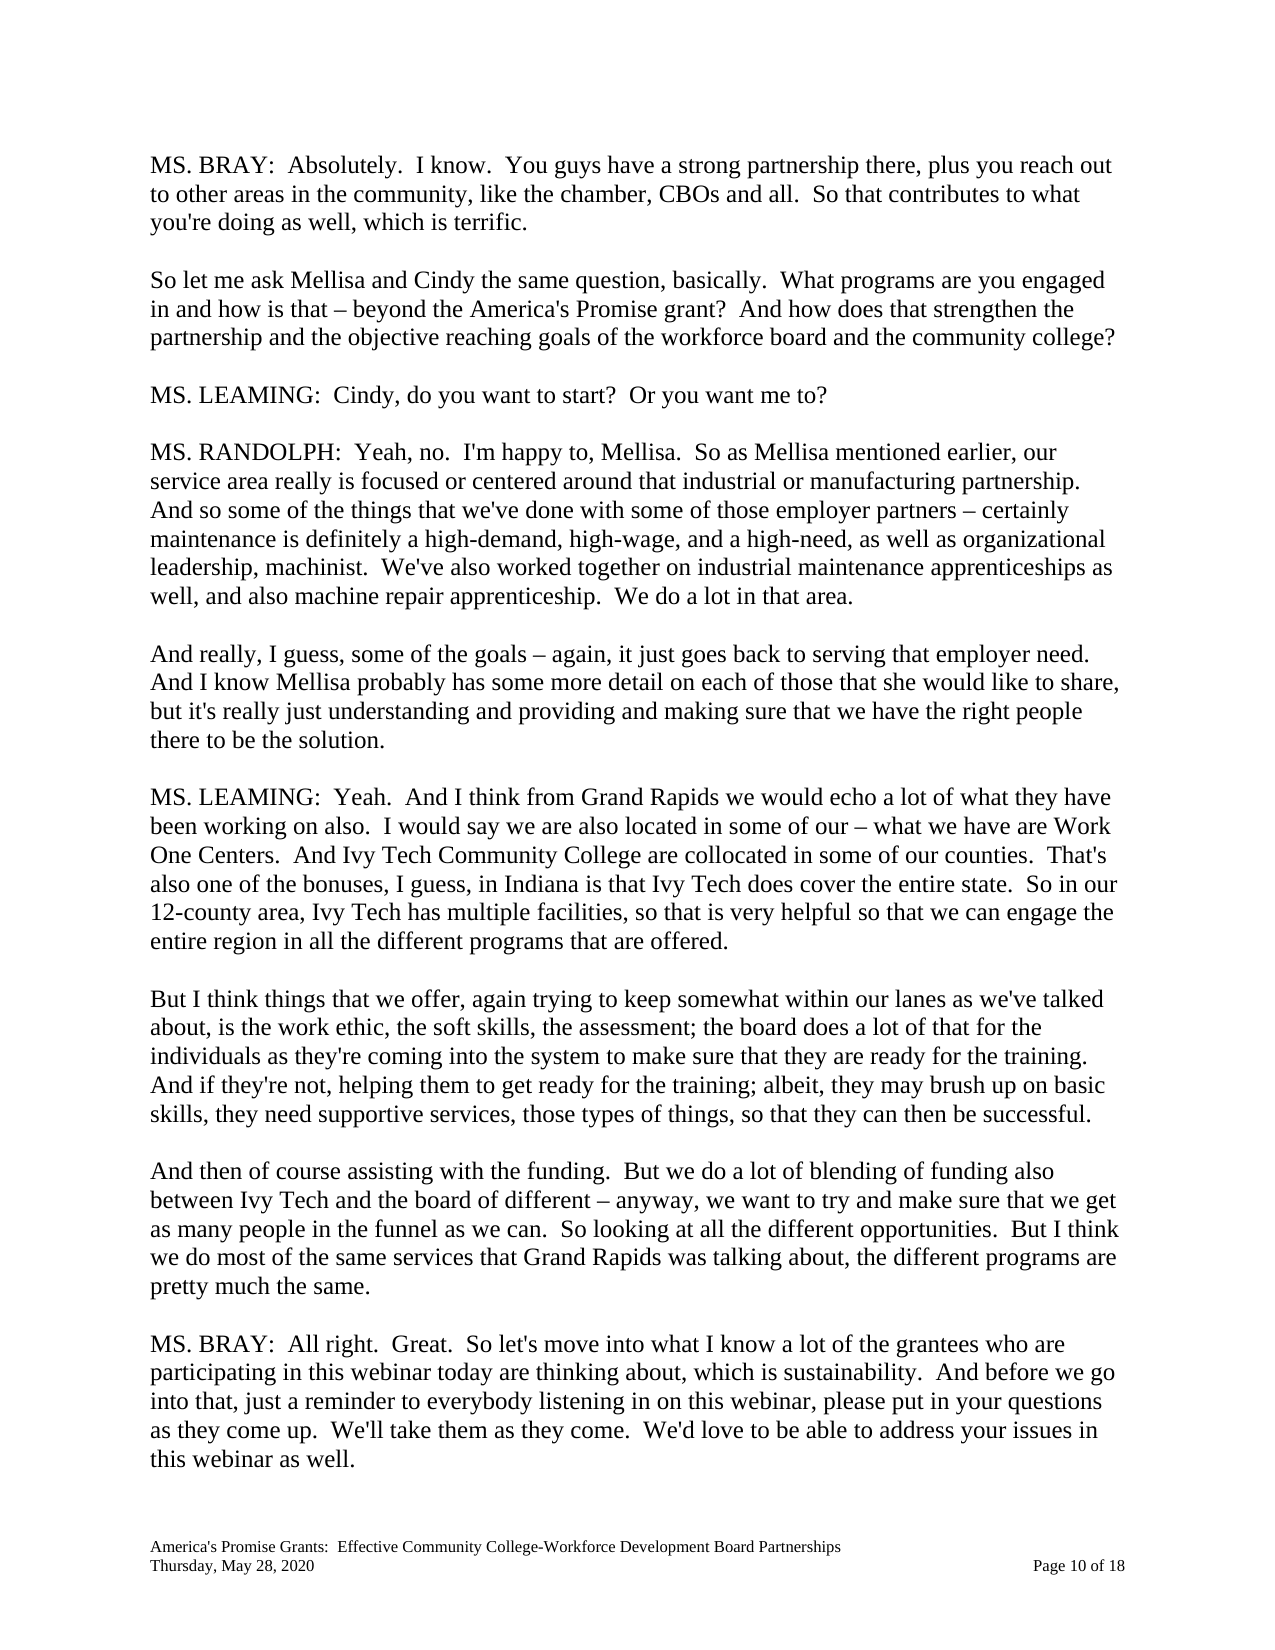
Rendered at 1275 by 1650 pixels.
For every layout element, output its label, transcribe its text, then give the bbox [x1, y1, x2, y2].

text MS. BRAY: Absolutely. I know. You guys have a strong partnership there, plus you reach out to other areas in the community, like the chamber, CBOs and all. So that contributes to what you're doing as well, which is terrific. [150, 150, 1125, 236]
text But I think things that we offer, again trying to keep somewhat within our lanes as we've talked about, is the work ethic, the soft skills, the assessment; the board does a lot of that for the individuals as they're coming into the system to make sure that they are ready for the training. And if they're not, helping them to get ready for the training; albeit, they may brush up on basic skills, they need supportive services, those types of things, so that they can then be successful. [150, 984, 1125, 1127]
text And really, I guess, some of the goals – again, it just goes back to serving that employer need. And I know Mellisa probably has some more detail on each of those that she would like to share, but it's really just understanding and providing and making sure that we have the right people there to be the solution. [150, 639, 1125, 754]
text And then of course assisting with the funding. But we do a lot of blending of funding also between Ivy Tech and the board of different – anyway, we want to try and make sure that we get as many people in the funnel as we can. So looking at all the different opportunities. But I think we do most of the same services that Grand Rapids was talking about, the different programs are pretty much the same. [150, 1156, 1125, 1300]
text MS. RANDOLPH: Yeah, no. I'm happy to, Mellisa. So as Mellisa mentioned earlier, our service area really is focused or centered around that industrial or manufacturing partnership. And so some of the things that we've done with some of those employer partners – certainly maintenance is definitely a high-demand, high-wage, and a high-need, as well as organizational leadership, machinist. We've also worked together on industrial maintenance apprenticeships as well, and also machine repair apprenticeship. We do a lot in that area. [150, 437, 1125, 610]
text So let me ask Mellisa and Cindy the same question, basically. What programs are you engaged in and how is that – beyond the America's Promise grant? And how does that strengthen the partnership and the objective reaching goals of the workforce board and the community college? [150, 265, 1125, 351]
text MS. LEAMING: Cindy, do you want to start? Or you want me to? [150, 380, 1125, 409]
text MS. LEAMING: Yeah. And I think from Grand Rapids we would echo a lot of what they have been working on also. I would say we are also located in some of our – what we have are Work One Centers. And Ivy Tech Community College are collocated in some of our counties. That's also one of the bonuses, I guess, in Indiana is that Ivy Tech does cover the entire state. So in our 12-county area, Ivy Tech has multiple facilities, so that is very helpful so that we can engage the entire region in all the different programs that are offered. [150, 782, 1125, 955]
text MS. BRAY: All right. Great. So let's move into what I know a lot of the grantees who are participating in this webinar today are thinking about, which is sustainability. And before we go into that, just a reminder to everybody listening in on this webinar, please put in your questions as they come up. We'll take them as they come. We'd love to be able to address your issues in this webinar as well. [150, 1329, 1125, 1472]
